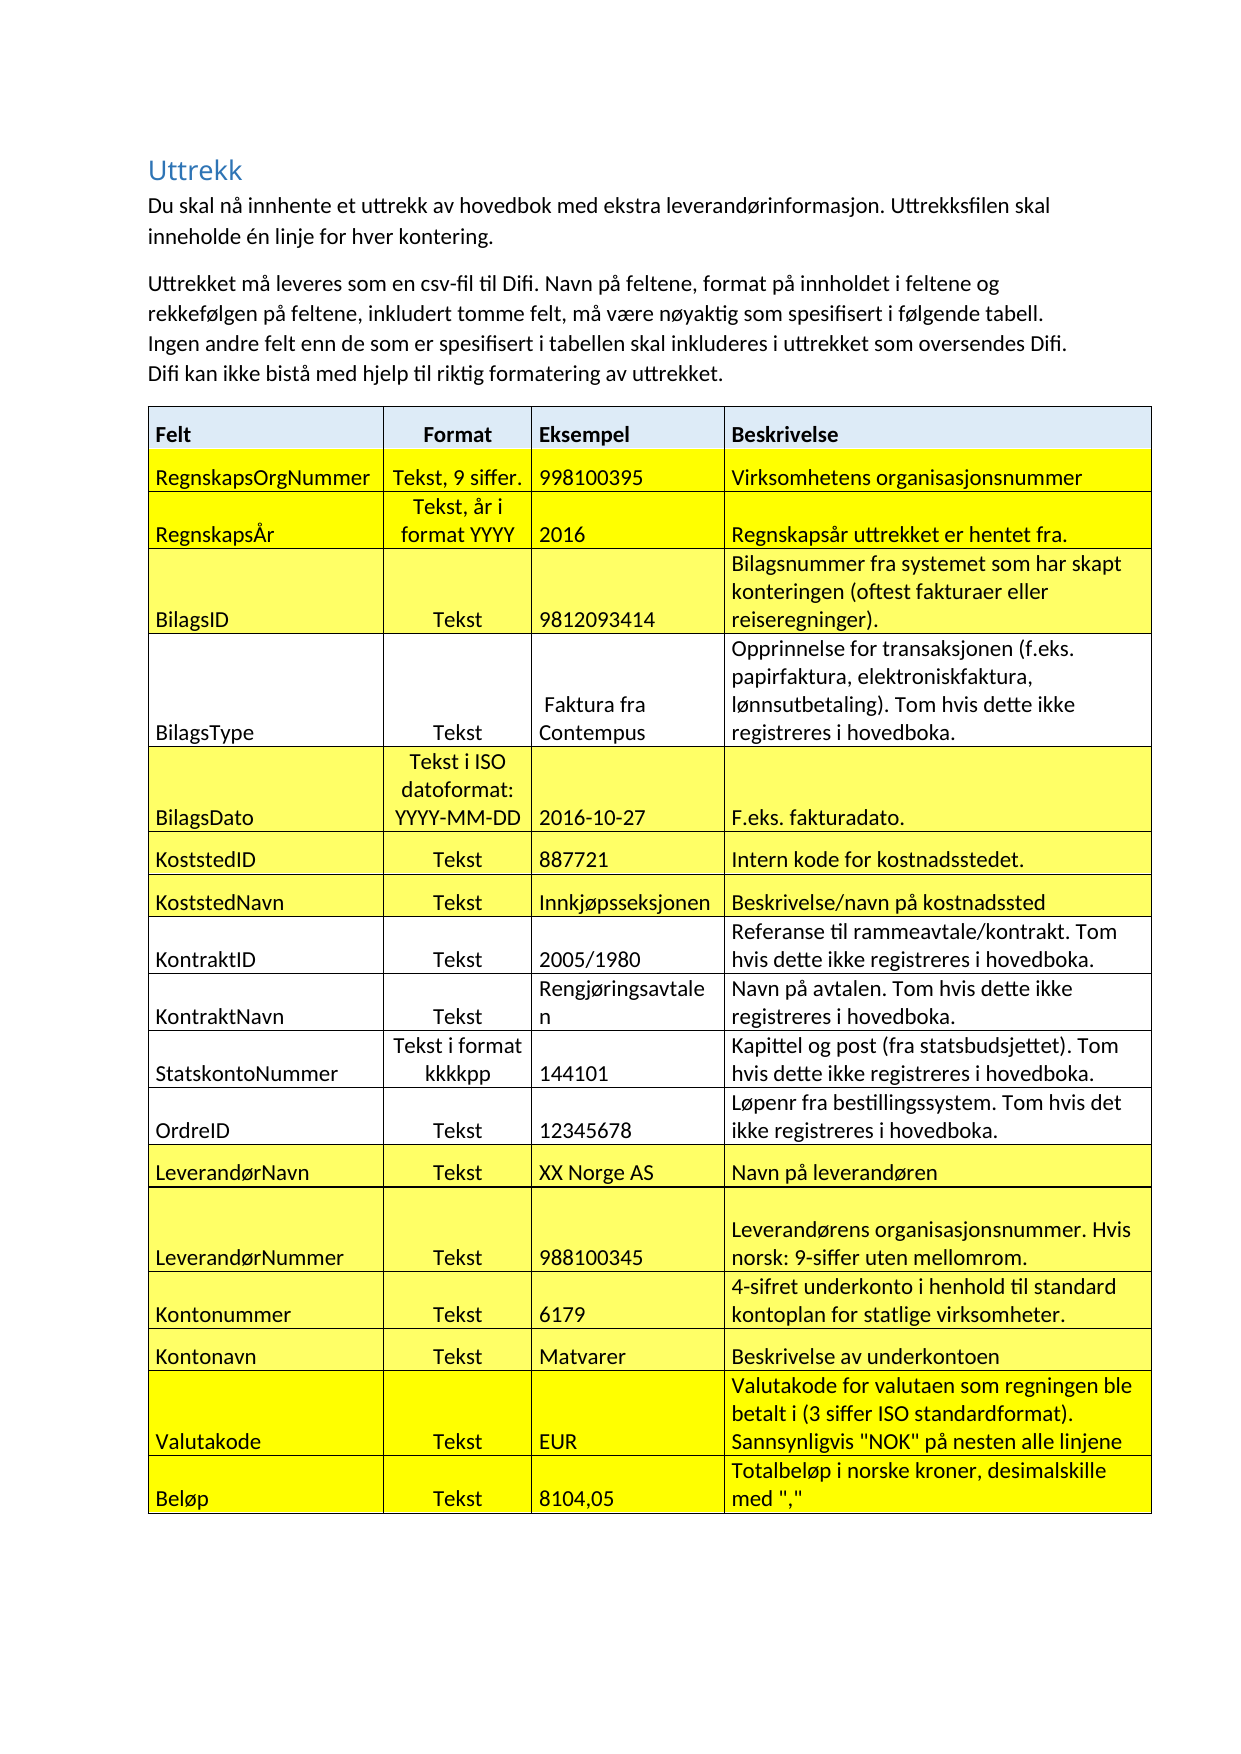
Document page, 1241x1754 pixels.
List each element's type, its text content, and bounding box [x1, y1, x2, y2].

table_cell StatskontoNummer [149, 1031, 383, 1087]
table_cell RegnskapsOrgNummer [149, 449, 383, 491]
table_cell KoststedNavn [149, 875, 383, 916]
table_cell Tekst [384, 549, 531, 633]
table_cell 144101 [532, 1031, 724, 1087]
table_header Felt [149, 407, 383, 448]
table_cell 4-sifret underkonto i henhold til standard kontoplan for statlige virksomheter. [725, 1272, 1151, 1328]
table_cell F.eks. fakturadato. [725, 747, 1151, 831]
table_header Eksempel [532, 407, 724, 448]
table_cell KoststedID [149, 832, 383, 873]
table_cell Tekst [384, 634, 531, 746]
table_cell Tekst [384, 1088, 531, 1144]
table_cell KontraktID [149, 917, 383, 973]
table_cell Tekst i format kkkkpp [384, 1031, 531, 1087]
table_cell 6179 [532, 1272, 724, 1328]
table_header Format [384, 407, 531, 448]
table_cell Regnskapsår uttrekket er hentet fra. [725, 492, 1151, 548]
table_cell Kapittel og post (fra statsbudsjettet). Tom hvis dette ikke registreres i hovedboka. [725, 1031, 1151, 1087]
table_cell 998100395 [532, 449, 724, 491]
table_cell Tekst [384, 1371, 531, 1455]
table_cell 887721 [532, 832, 724, 873]
table_cell 2005/1980 [532, 917, 724, 973]
table_cell KontraktNavn [149, 974, 383, 1030]
text Uttrekket må leveres som en csv-fil til Difi. Navn på feltene, format på innholdet i feltene og rekkefølgen på feltene, inkludert tomme felt, må være nøyaktig som spesifisert i følgende tabell. Ingen andre felt enn de som er spesifisert i tabellen skal inkluderes i uttrekket som oversendes Difi. Difi kan ikke bistå med hjelp til riktig formatering av uttrekket. [148, 269, 1093, 387]
table_cell Tekst [384, 875, 531, 916]
table_cell Tekst [384, 832, 531, 873]
table_cell 2016 [532, 492, 724, 548]
table_cell LeverandørNummer [149, 1188, 383, 1271]
table_cell Tekst [384, 974, 531, 1030]
table_cell 988100345 [532, 1188, 724, 1271]
table_cell BilagsDato [149, 747, 383, 831]
table_cell LeverandørNavn [149, 1145, 383, 1186]
table_cell 12345678 [532, 1088, 724, 1144]
table_cell Leverandørens organisasjonsnummer. Hvis norsk: 9-siffer uten mellomrom. [725, 1188, 1151, 1271]
table_cell Navn på avtalen. Tom hvis dette ikke registreres i hovedboka. [725, 974, 1151, 1030]
table_cell Kontonavn [149, 1329, 383, 1370]
table_cell Innkjøpsseksjonen [532, 875, 724, 916]
table_cell XX Norge AS [532, 1145, 724, 1186]
table_cell Valutakode [149, 1371, 383, 1455]
table_cell Opprinnelse for transaksjonen (f.eks. papirfaktura, elektroniskfaktura, lønnsutbetaling). Tom hvis dette ikke registreres i hovedboka. [725, 634, 1151, 746]
table_cell Tekst [384, 1272, 531, 1328]
table_cell Beskrivelse av underkontoen [725, 1329, 1151, 1370]
table_cell 9812093414 [532, 549, 724, 633]
table_cell Valutakode for valutaen som regningen ble betalt i (3 siffer ISO standardformat). Sannsynligvis "NOK" på nesten alle linjene [725, 1371, 1151, 1455]
table_cell Matvarer [532, 1329, 724, 1370]
table_cell Bilagsnummer fra systemet som har skapt konteringen (oftest fakturaer eller reiseregninger). [725, 549, 1151, 633]
table_cell Tekst [384, 1456, 531, 1512]
table_cell Rengjøringsavtalen [532, 974, 724, 1030]
table_cell Referanse til rammeavtale/kontrakt. Tom hvis dette ikke registreres i hovedboka. [725, 917, 1151, 973]
table_cell Beløp [149, 1456, 383, 1512]
table_header Beskrivelse [725, 407, 1151, 448]
table_cell RegnskapsÅr [149, 492, 383, 548]
subtitle Uttrekk [148, 152, 1093, 189]
table_cell Tekst, år i format YYYY [384, 492, 531, 548]
table_cell 8104,05 [532, 1456, 724, 1512]
table_cell Løpenr fra bestillingssystem. Tom hvis det ikke registreres i hovedboka. [725, 1088, 1151, 1144]
table_cell Tekst, 9 siffer. [384, 449, 531, 491]
table_cell Tekst [384, 917, 531, 973]
table_cell BilagsID [149, 549, 383, 633]
table_cell OrdreID [149, 1088, 383, 1144]
table_cell Beskrivelse/navn på kostnadssted [725, 875, 1151, 916]
table_cell Tekst [384, 1329, 531, 1370]
table_cell Tekst [384, 1145, 531, 1186]
table_cell Totalbeløp i norske kroner, desimalskille med "," [725, 1456, 1151, 1512]
table_cell EUR [532, 1371, 724, 1455]
table_cell Kontonummer [149, 1272, 383, 1328]
table_cell Faktura fra Contempus [532, 634, 724, 746]
table_cell Intern kode for kostnadsstedet. [725, 832, 1151, 873]
table_cell BilagsType [149, 634, 383, 746]
table_cell 2016-10-27 [532, 747, 724, 831]
text Du skal nå innhente et uttrekk av hovedbok med ekstra leverandørinformasjon. Uttrekksfilen skal inneholde én linje for hver kontering. [148, 192, 1093, 250]
table_cell Navn på leverandøren [725, 1145, 1151, 1186]
table_cell Tekst [384, 1188, 531, 1271]
table_cell Virksomhetens organisasjonsnummer [725, 449, 1151, 491]
table_cell Tekst i ISO datoformat: YYYY-MM-DD [384, 747, 531, 831]
